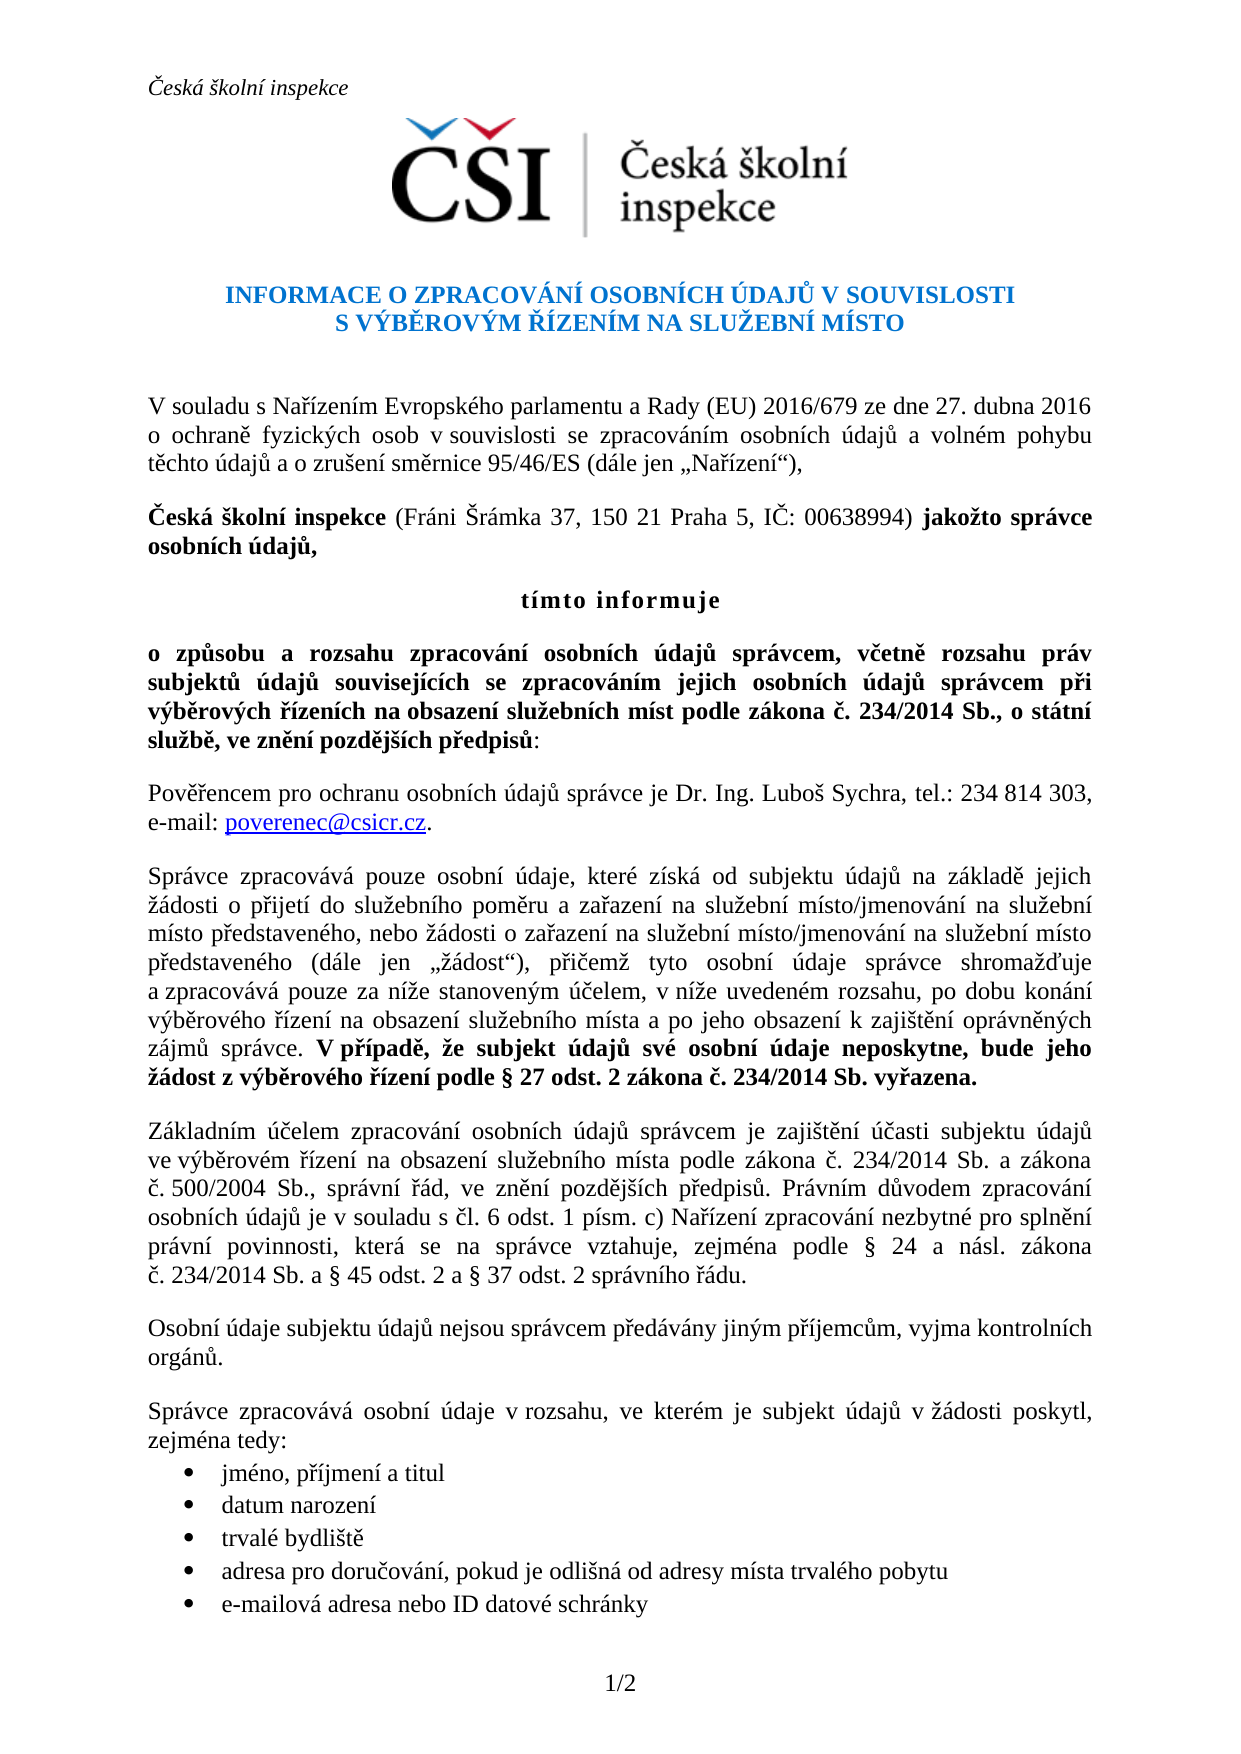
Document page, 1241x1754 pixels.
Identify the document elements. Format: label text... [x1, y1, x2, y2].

text Základním účelem zpracování osobních údajů správcem je zajištění účasti subjektu údajů ve výběrovém řízení na obsazení služebního místa podle zákona č. 234/2014 Sb. a zákona č. 500/2004 Sb., správní řád, ve znění pozdějších předpisů. Právním důvodem zpracování osobních údajů je v souladu s čl. 6 odst. 1 písm. c) Nařízení zpracování nezbytné pro splnění právní povinnosti, která se na správce vztahuje, zejména podle § 24 a násl. zákona č. 234/2014 Sb. a § 45 odst. 2 a § 37 odst. 2 správního řádu. [148, 1116, 1093, 1288]
text Osobní údaje subjektu údajů nejsou správcem předávány jiným příjemcům, vyjma kontrolních orgánů. [148, 1313, 1093, 1371]
text Česká školní inspekce (Fráni Šrámka 37, 150 21 Praha 5, IČ: 00638994) jakožto správce osobních údajů, [148, 502, 1093, 560]
text o způsobu a rozsahu zpracování osobních údajů správcem, včetně rozsahu práv subjektů údajů souvisejících se zpracováním jejich osobních údajů správcem při výběrových řízeních na obsazení služebních míst podle zákona č. 234/2014 Sb., o státní službě, ve znění pozdějších předpisů: [148, 638, 1093, 753]
text Správce zpracovává osobní údaje v rozsahu, ve kterém je subjekt údajů v žádosti poskytl, zejména tedy: [148, 1396, 1093, 1453]
text INFORMACE O ZPRACOVÁNÍ OSOBNÍCH ÚDAJŮ V SOUVISLOSTI S VÝBĚROVÝM ŘÍZENÍM NA SLUŽEBNÍ MÍSTO [148, 280, 1093, 337]
text Pověřencem pro ochranu osobních údajů správce je Dr. Ing. Luboš Sychra, tel.: 234 814 303, e-mail: poverenec@csicr.cz. [148, 778, 1093, 836]
list jméno, příjmení a titul [184, 1458, 1093, 1486]
text Správce zpracovává pouze osobní údaje, které získá od subjektu údajů na základě jejich žádosti o přijetí do služebního poměru a zařazení na služební místo/jmenování na služební místo představeného, nebo žádosti o zařazení na služební místo/jmenování na služební místo představeného (dále jen „žádost“), přičemž tyto osobní údaje správce shromažďuje a zpracovává pouze za níže stanoveným účelem, v níže uvedeném rozsahu, po dobu konání výběrového řízení na obsazení služebního místa a po jeho obsazení k zajištění oprávněných zájmů správce. V případě, že subjekt údajů své osobní údaje neposkytne, bude jeho žádost z výběrového řízení podle § 27 odst. 2 zákona č. 234/2014 Sb. vyřazena. [148, 861, 1093, 1091]
text tímto informuje [148, 585, 1093, 613]
list trvalé bydliště [184, 1523, 1093, 1552]
text V souladu s Nařízením Evropského parlamentu a Rady (EU) 2016/679 ze dne 27. dubna 2016 o ochraně fyzických osob v souvislosti se zpracováním osobních údajů a volném pohybu těchto údajů a o zrušení směrnice 95/46/ES (dále jen „Nařízení“), [148, 391, 1093, 477]
list datum narození [184, 1491, 1093, 1519]
list adresa pro doručování, pokud je odlišná od adresy místa trvalého pobytu [184, 1556, 1093, 1585]
list e-mailová adresa nebo ID datové schránky [184, 1589, 1093, 1618]
picture [392, 118, 849, 239]
